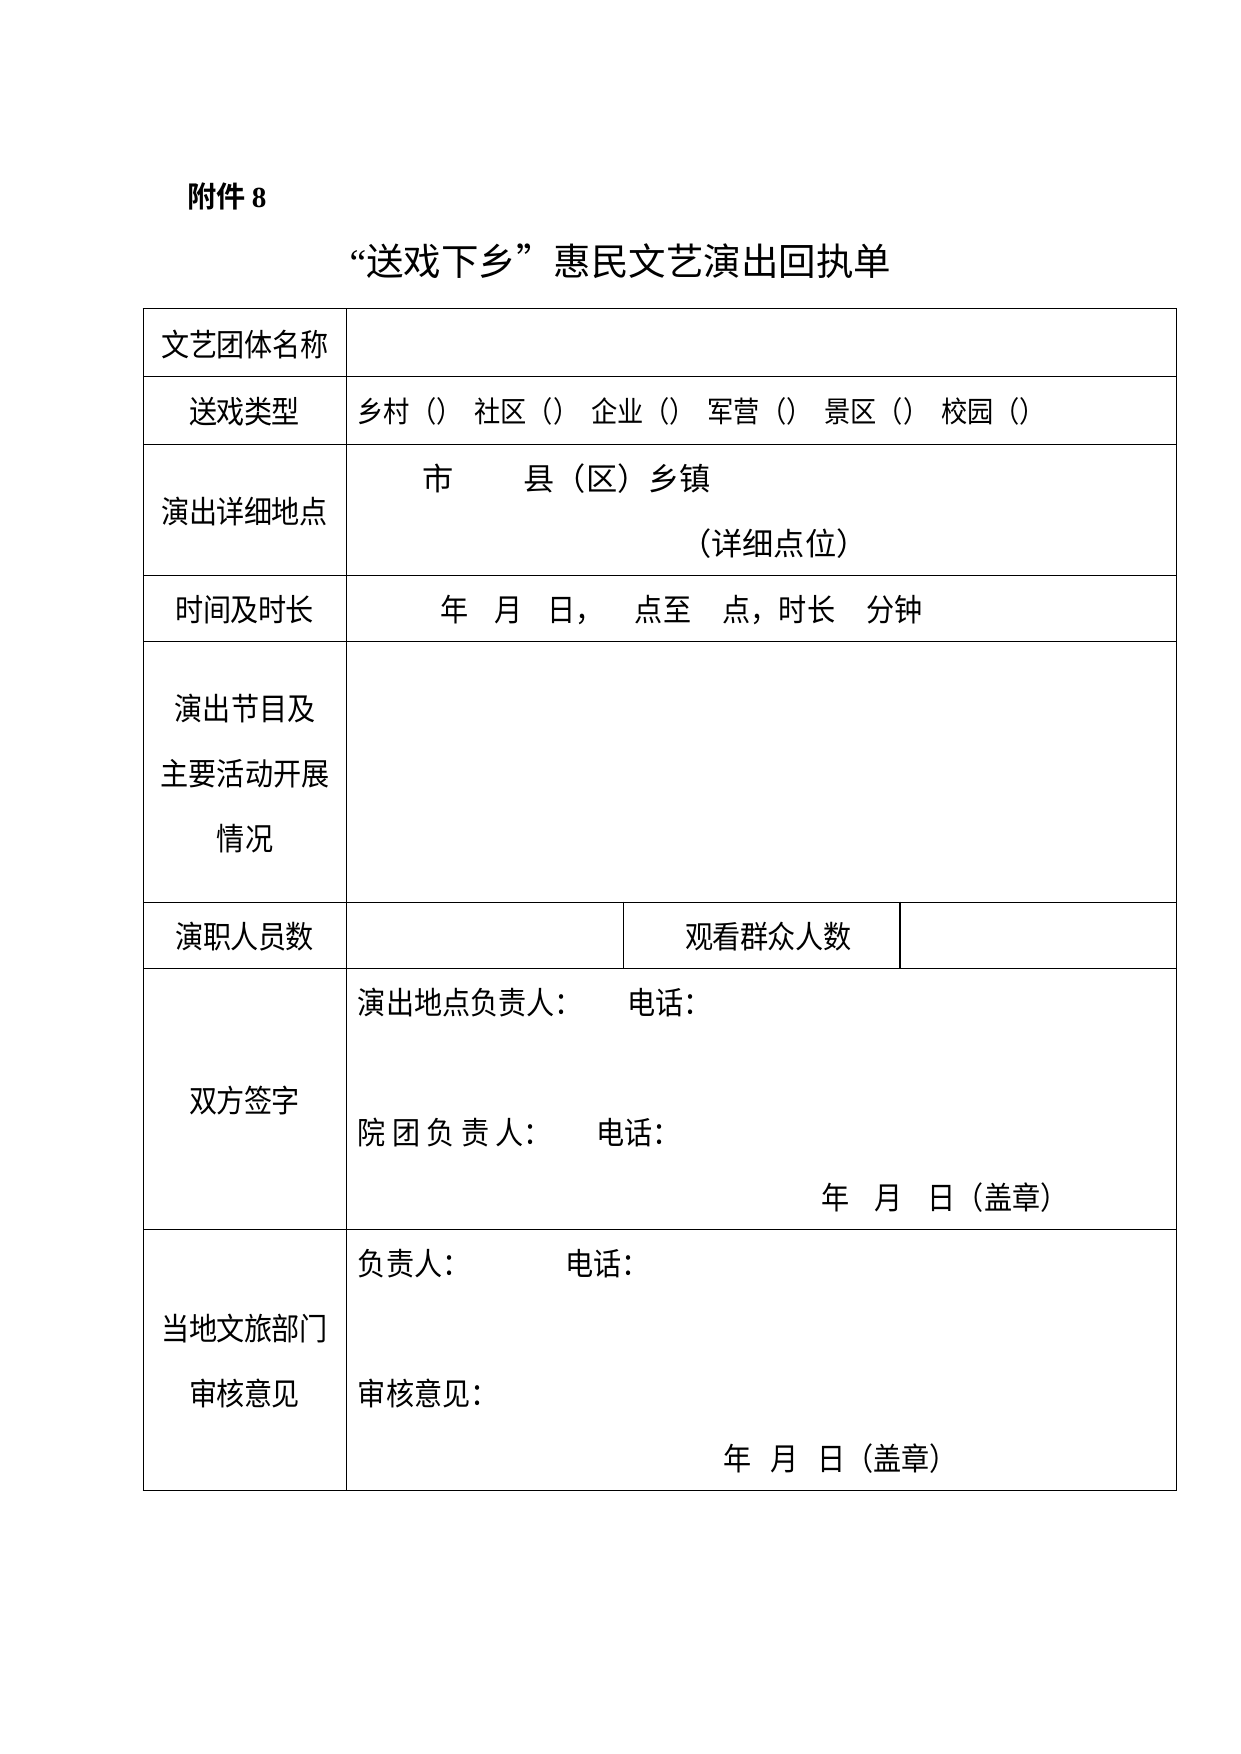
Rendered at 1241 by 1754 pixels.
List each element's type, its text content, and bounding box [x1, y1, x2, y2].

table_cell 送戏类型 [144, 377, 346, 443]
table_cell [347, 642, 1176, 902]
table_cell 双方签字 [144, 969, 346, 1229]
table_cell [347, 903, 623, 968]
table_cell 负责人： 电话： 审核意见： 年 月 日（盖章） [347, 1230, 1176, 1490]
table_cell 演职人员数 [144, 903, 346, 968]
table_header 文艺团体名称 [144, 309, 346, 376]
table_cell 演出地点负责人： 电话： 院 团 负 责 人： 电话： 年 月 日（盖章） [347, 969, 1176, 1229]
table_cell 演出详细地点 [144, 445, 346, 574]
table_cell 观看群众人数 [624, 903, 899, 968]
table_cell 乡村（） 社区（） 企业（） 军营（） 景区（） 校园（） [347, 377, 1176, 443]
table_cell 市 县（区）乡镇 （详细点位） [347, 445, 1176, 574]
table_cell 年 月 日， 点至 点，时长 分钟 [347, 576, 1176, 641]
text 附件8 [187, 162, 1053, 227]
table_cell 当地文旅部门 审核意见 [144, 1230, 346, 1490]
text “送戏下乡”惠民文艺演出回执单 [187, 227, 1053, 292]
table_cell 演出节目及 主要活动开展情况 [144, 642, 346, 902]
table_cell 时间及时长 [144, 576, 346, 641]
table_cell [901, 903, 1176, 968]
table_header [347, 309, 1176, 376]
